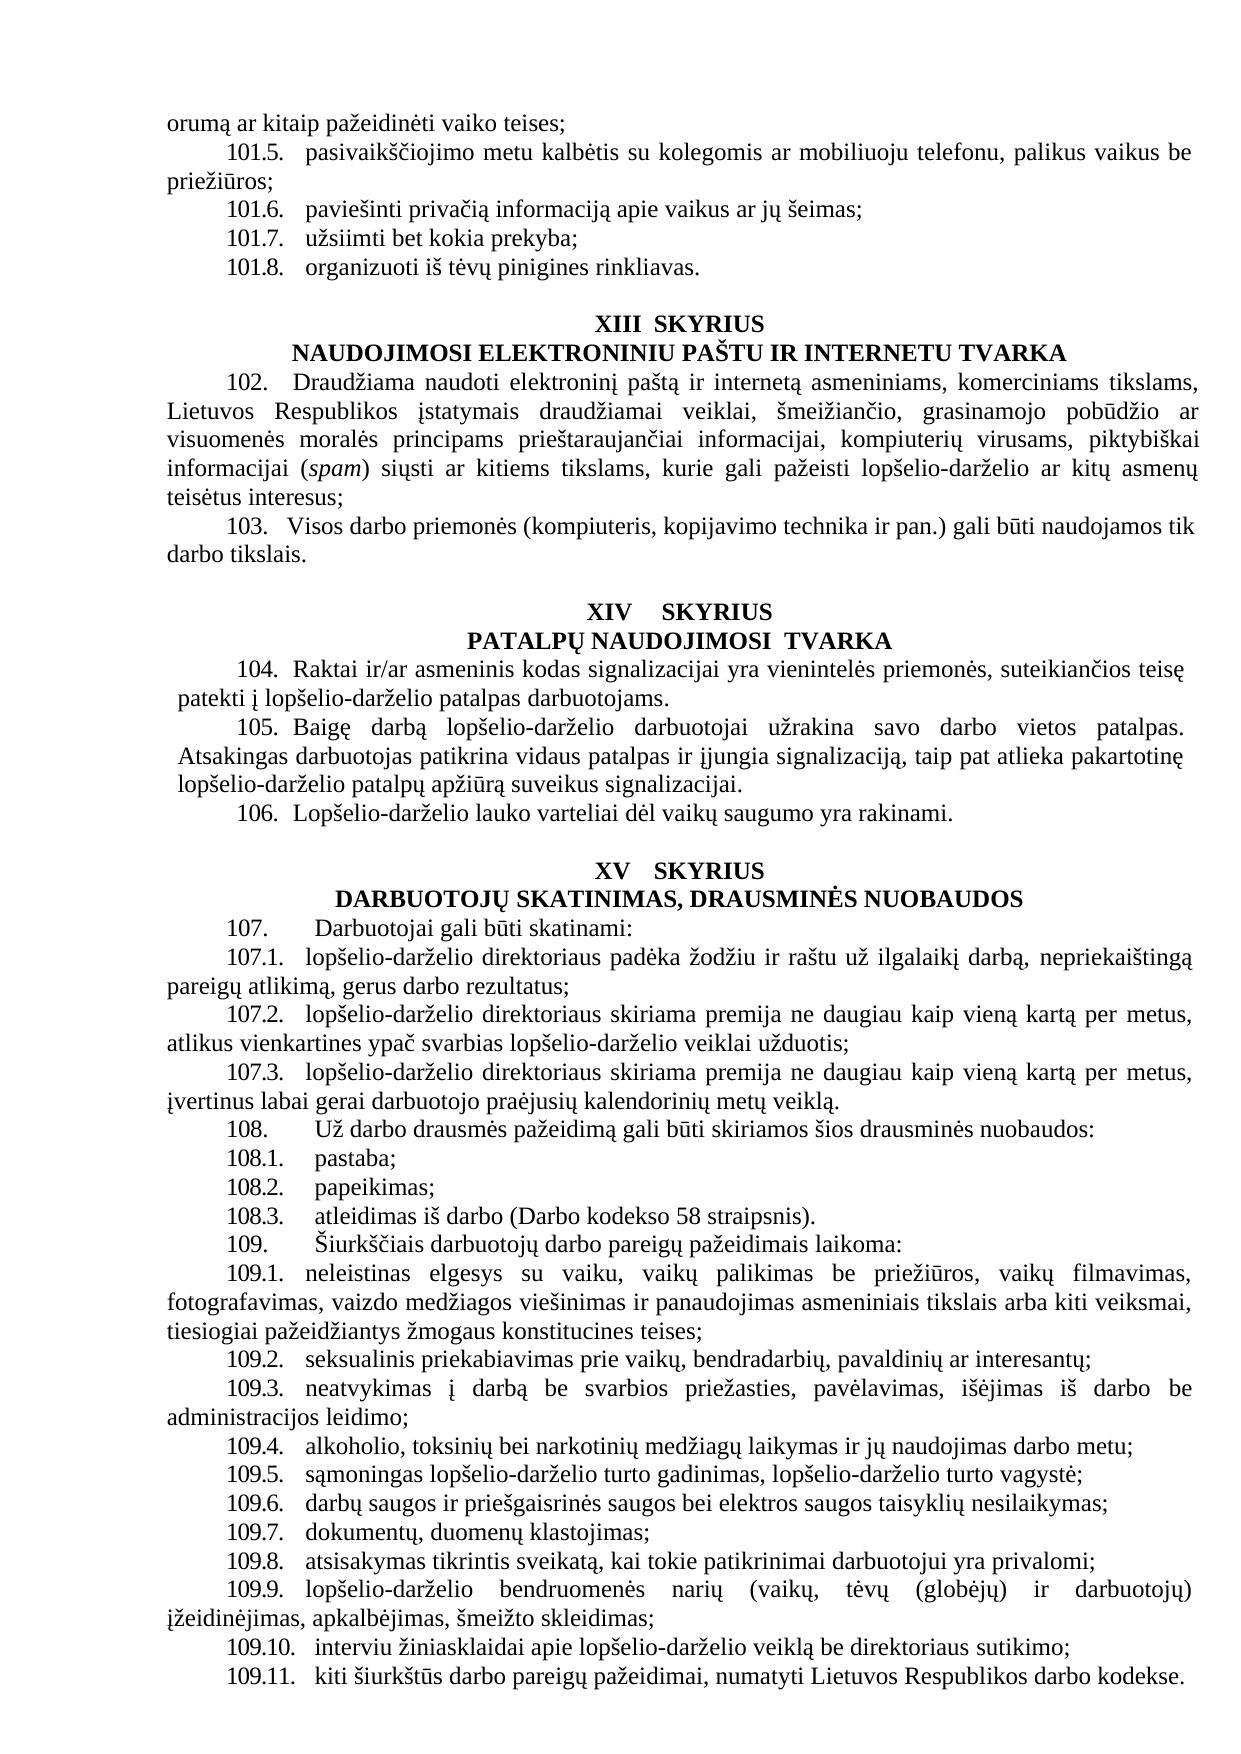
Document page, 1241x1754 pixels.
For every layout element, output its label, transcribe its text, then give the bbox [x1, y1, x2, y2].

list pastaba; [167, 1143, 1189, 1172]
list Šiurkščiais darbuotojų darbo pareigų pažeidimais laikoma: [167, 1229, 1192, 1258]
list Draudžiama naudoti elektroninį paštą ir internetą asmeniniams, komerciniams tikslams, Lietuvos Respublikos įstatymais draudžiamai veiklai, šmeižiančio, grasinamojo pobūdžio ar visuomenės moralės principams prieštaraujančiai informacijai, kompiuterių virusams, piktybiškai informacijai (spam) siųsti ar kitiems tikslams, kurie gali pažeisti lopšelio-darželio ar kitų asmenų teisėtus interesus; [167, 367, 1200, 511]
list Darbuotojai gali būti skatinami: [167, 913, 1192, 942]
list užsiimti bet kokia prekyba; [167, 223, 1192, 252]
list Lopšelio-darželio lauko varteliai dėl vaikų saugumo yra rakinami. [236, 798, 1185, 827]
list Už darbo drausmės pažeidimą gali būti skiriamos šios drausminės nuobaudos: [167, 1114, 1192, 1143]
subtitle SKYRIUS [167, 856, 1192, 884]
list darbų saugos ir priešgaisrinės saugos bei elektros saugos taisyklių nesilaikymas; [167, 1488, 1192, 1517]
list neleistinas elgesys su vaiku, vaikų palikimas be priežiūros, vaikų filmavimas, fotografavimas, vaizdo medžiagos viešinimas ir panaudojimas asmeniniais tikslais arba kiti veiksmai, tiesiogiai pažeidžiantys žmogaus konstitucines teises; [167, 1258, 1192, 1344]
list alkoholio, toksinių bei narkotinių medžiagų laikymas ir jų naudojimas darbo metu; [167, 1431, 1192, 1459]
list Baigę darbą lopšelio-darželio darbuotojai užrakina savo darbo vietos patalpas. Atsakingas darbuotojas patikrina vidaus patalpas ir įjungia signalizaciją, taip pat atlieka pakartotinę lopšelio-darželio patalpų apžiūrą suveikus signalizacijai. [177, 712, 1185, 798]
list dokumentų, duomenų klastojimas; [167, 1517, 1192, 1546]
list seksualinis priekabiavimas prie vaikų, bendradarbių, pavaldinių ar interesantų; [167, 1344, 1192, 1373]
text PATALPŲ NAUDOJIMOSI TVARKA [167, 626, 1192, 654]
subtitle SKYRIUS [167, 597, 1192, 626]
list lopšelio-darželio direktoriaus skiriama premija ne daugiau kaip vieną kartą per metus, įvertinus labai gerai darbuotojo praėjusių kalendorinių metų veiklą. [167, 1057, 1192, 1114]
list neatvykimas į darbą be svarbios priežasties, pavėlavimas, išėjimas iš darbo be administracijos leidimo; [167, 1373, 1192, 1431]
list interviu žiniasklaidai apie lopšelio-darželio veiklą be direktoriaus sutikimo; [167, 1632, 1192, 1661]
list lopšelio-darželio direktoriaus skiriama premija ne daugiau kaip vieną kartą per metus, atlikus vienkartines ypač svarbias lopšelio-darželio veiklai užduotis; [167, 999, 1192, 1057]
list pasivaikščiojimo metu kalbėtis su kolegomis ar mobiliuoju telefonu, palikus vaikus be priežiūros; [167, 137, 1192, 194]
list atsisakymas tikrintis sveikatą, kai tokie patikrinimai darbuotojui yra privalomi; [167, 1546, 1192, 1574]
list Visos darbo priemonės (kompiuteris, kopijavimo technika ir pan.) gali būti naudojamos tik darbo tikslais. [167, 511, 1200, 568]
list lopšelio-darželio direktoriaus padėka žodžiu ir raštu už ilgalaikį darbą, nepriekaištingą pareigų atlikimą, gerus darbo rezultatus; [167, 942, 1192, 999]
list Raktai ir/ar asmeninis kodas signalizacijai yra vienintelės priemonės, suteikiančios teisę patekti į lopšelio-darželio patalpas darbuotojams. [177, 654, 1185, 712]
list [167, 108, 1192, 137]
list papeikimas; [167, 1172, 1189, 1201]
list kiti šiurkštūs darbo pareigų pažeidimai, numatyti Lietuvos Respublikos darbo kodekse. [167, 1661, 1192, 1689]
list atleidimas iš darbo (Darbo kodekso 58 straipsnis). [167, 1201, 1189, 1229]
list sąmoningas lopšelio-darželio turto gadinimas, lopšelio-darželio turto vagystė; [167, 1459, 1192, 1488]
list organizuoti iš tėvų pinigines rinkliavas. [167, 252, 1192, 281]
list lopšelio-darželio bendruomenės narių (vaikų, tėvų (globėjų) ir darbuotojų) įžeidinėjimas, apkalbėjimas, šmeižto skleidimas; [167, 1574, 1192, 1632]
list paviešinti privačią informaciją apie vaikus ar jų šeimas; [167, 194, 1192, 223]
subtitle SKYRIUS [167, 309, 1192, 338]
text NAUDOJIMOSI ELEKTRONINIU PAŠTU IR INTERNETU TVARKA [167, 338, 1192, 367]
text DARBUOTOJŲ SKATINIMAS, DRAUSMINĖS NUOBAUDOS [167, 884, 1192, 913]
